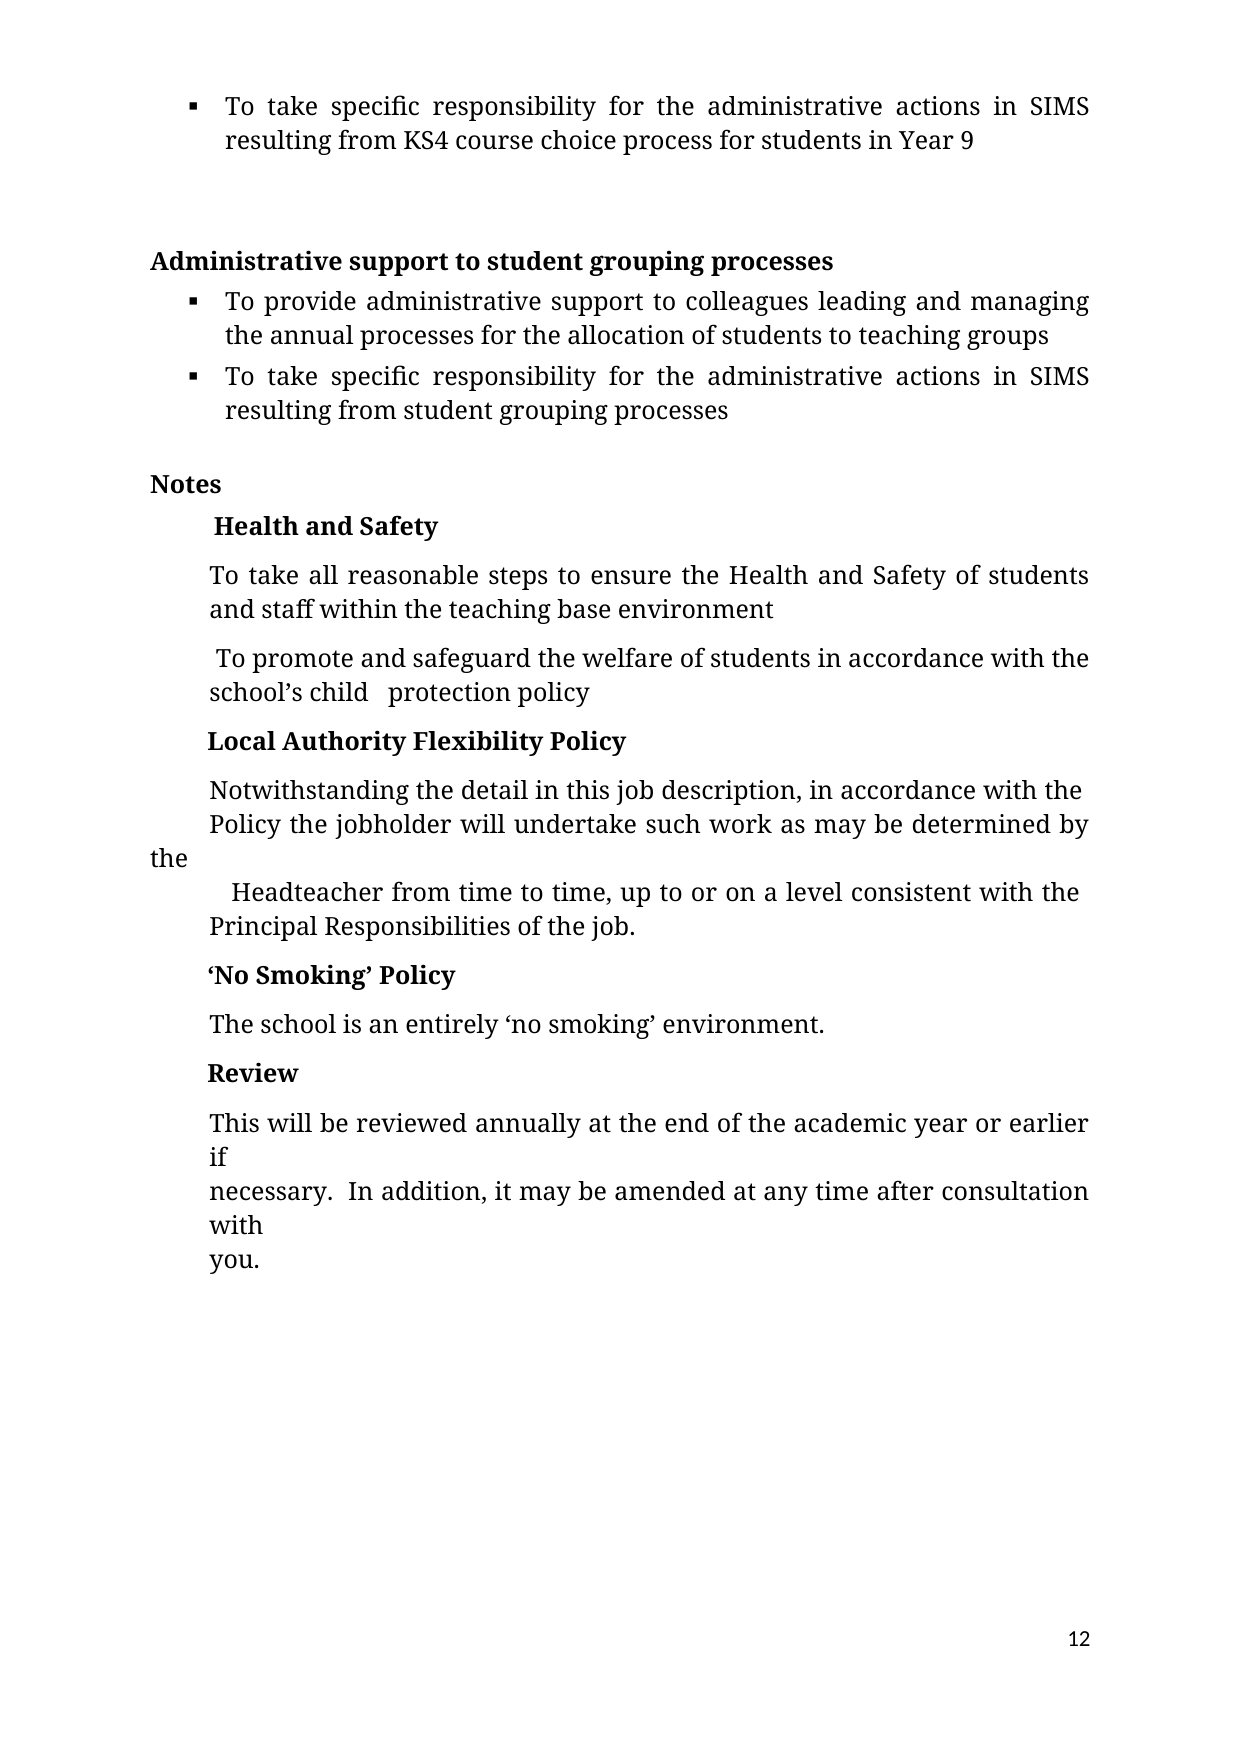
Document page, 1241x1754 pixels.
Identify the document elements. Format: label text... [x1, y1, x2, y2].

text Notes [150, 467, 1090, 501]
list Health and Safety [150, 508, 1090, 542]
list To take specific responsibility for the administrative actions in SIMS resulting from student grouping processes [187, 358, 1090, 426]
list Notwithstanding the detail in this job description, in accordance with the Policy the jobholder will undertake such work as may be determined by the Headteacher from time to time, up to or on a level consistent with the Principal Responsibilities of the job. [150, 773, 1090, 943]
list ‘No Smoking’ Policy [150, 958, 1090, 992]
list This will be reviewed annually at the end of the academic year or earlier if necessary. In addition, it may be amended at any time after consultation with you. [209, 1105, 1090, 1276]
list To promote and safeguard the welfare of students in accordance with the school’s child protection policy [150, 641, 1090, 709]
list The school is an entirely ‘no smoking’ environment. [209, 1007, 1090, 1041]
list To take specific responsibility for the administrative actions in SIMS resulting from KS4 course choice process for students in Year 9 [187, 89, 1090, 157]
list To provide administrative support to colleagues leading and managing the annual processes for the allocation of students to teaching groups [187, 284, 1090, 352]
text Administrative support to student grouping processes [150, 244, 1090, 278]
list Local Authority Flexibility Policy [150, 724, 1090, 758]
list To take all reasonable steps to ensure the Health and Safety of students and staff within the teaching base environment [150, 557, 1090, 626]
list Review [150, 1056, 1090, 1090]
